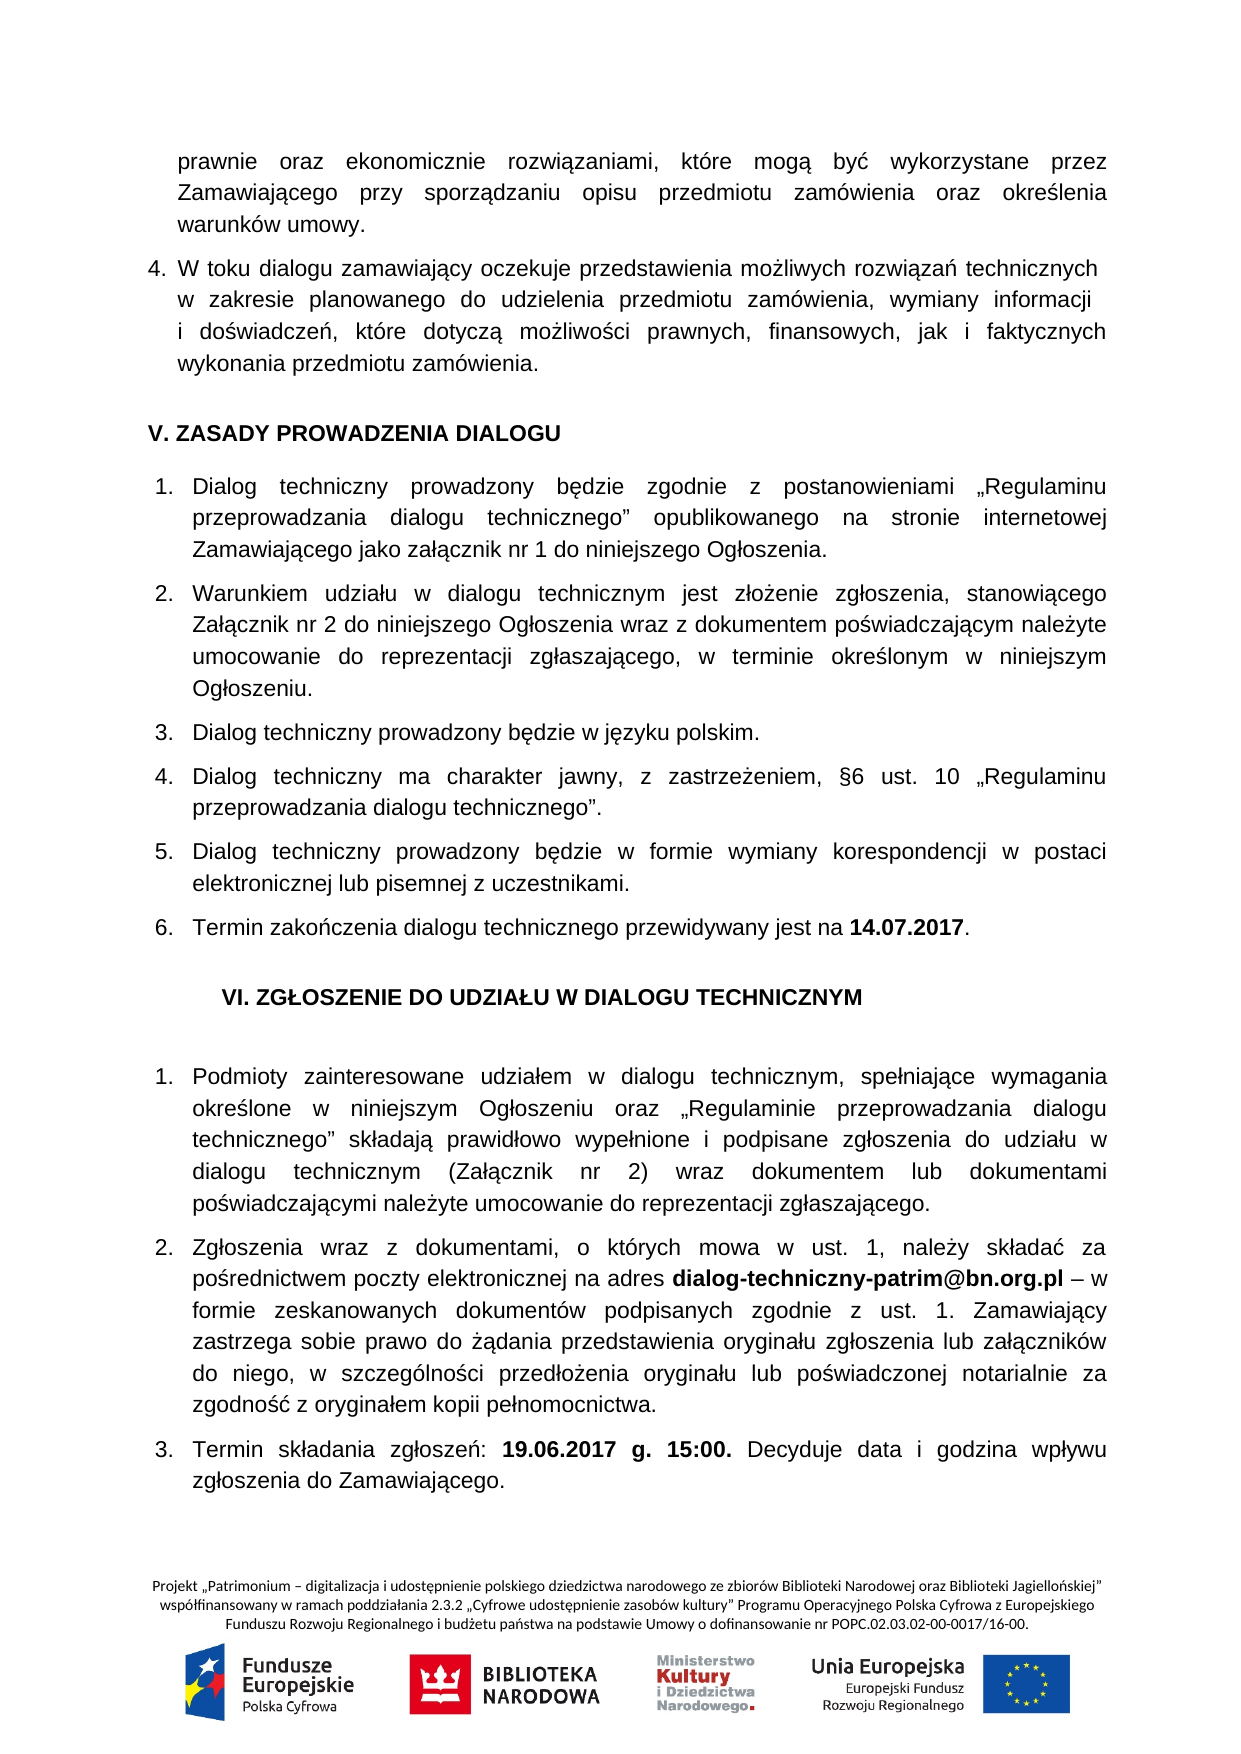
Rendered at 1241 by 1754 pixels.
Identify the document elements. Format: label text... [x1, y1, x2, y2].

picture [147, 1633, 1108, 1725]
text VI. ZGŁOSZENIE DO UDZIAŁU W DIALOGU TECHNICZNYM [148, 984, 1107, 1011]
list Dialog techniczny prowadzony będzie w języku polskim. [154, 718, 1107, 745]
list Podmioty zainteresowane udziałem w dialogu technicznym, spełniające wymagania określone w niniejszym Ogłoszeniu oraz „Regulaminie przeprowadzania dialogu technicznego” składają prawidłowo wypełnione i podpisane zgłoszenia do udziału w dialogu technicznym (Załącznik nr 2) wraz dokumentem lub dokumentami poświadczającymi należyte umocowanie do reprezentacji zgłaszającego. [154, 1063, 1107, 1216]
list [148, 148, 1107, 237]
list Dialog techniczny prowadzony będzie zgodnie z postanowieniami „Regulaminu przeprowadzania dialogu technicznego” opublikowanego na stronie internetowej Zamawiającego jako załącznik nr 1 do niniejszego Ogłoszenia. [154, 473, 1107, 562]
list Dialog techniczny prowadzony będzie w formie wymiany korespondencji w postaci elektronicznej lub pisemnej z uczestnikami. [154, 838, 1107, 896]
list W toku dialogu zamawiający oczekuje przedstawienia możliwych rozwiązań technicznych w zakresie planowanego do udzielenia przedmiotu zamówienia, wymiany informacji i doświadczeń, które dotyczą możliwości prawnych, finansowych, jak i faktycznych wykonania przedmiotu zamówienia. [148, 255, 1107, 376]
list Dialog techniczny ma charakter jawny, z zastrzeżeniem, §6 ust. 10 „Regulaminu przeprowadzania dialogu technicznego”. [154, 763, 1107, 821]
list Termin zakończenia dialogu technicznego przewidywany jest na 14.07.2017. [154, 914, 1107, 940]
list Termin składania zgłoszeń: 19.06.2017 g. 15:00. Decyduje data i godzina wpływu zgłoszenia do Zamawiającego. [154, 1436, 1107, 1493]
text V. ZASADY PROWADZENIA DIALOGU [148, 420, 1107, 446]
list Zgłoszenia wraz z dokumentami, o których mowa w ust. 1, należy składać za pośrednictwem poczty elektronicznej na adres dialog-techniczny-patrim@bn.org.pl – w formie zeskanowanych dokumentów podpisanych zgodnie z ust. 1. Zamawiający zastrzega sobie prawo do żądania przedstawienia oryginału zgłoszenia lub załączników do niego, w szczególności przedłożenia oryginału lub poświadczonej notarialnie za zgodność z oryginałem kopii pełnomocnictwa. [154, 1234, 1107, 1418]
list Warunkiem udziału w dialogu technicznym jest złożenie zgłoszenia, stanowiącego Załącznik nr 2 do niniejszego Ogłoszenia wraz z dokumentem poświadczającym należyte umocowanie do reprezentacji zgłaszającego, w terminie określonym w niniejszym Ogłoszeniu. [154, 580, 1107, 701]
